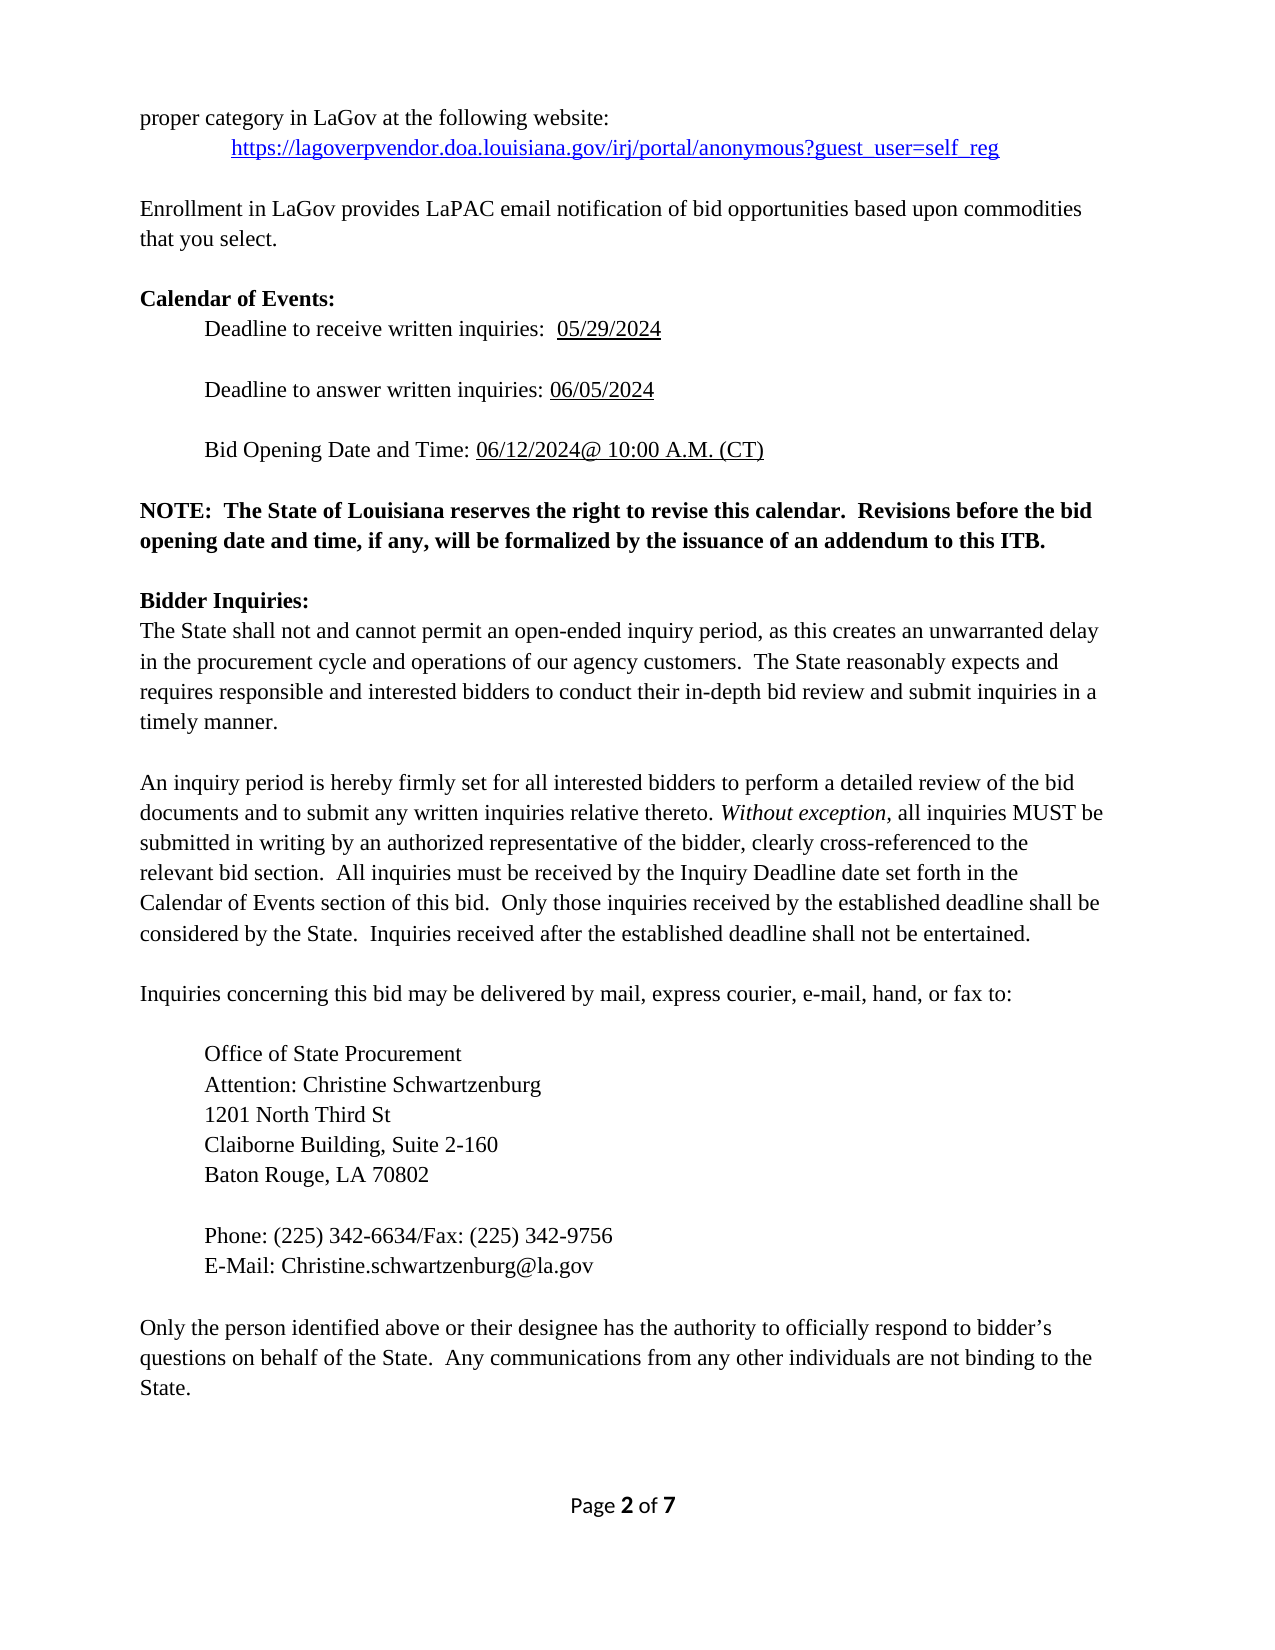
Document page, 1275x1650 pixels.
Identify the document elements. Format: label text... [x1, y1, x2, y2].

text Bidder Inquiries: [139, 587, 1107, 614]
text Only the person identified above or their designee has the authority to officially respond to bidder’s questions on behalf of the State. Any communications from any other individuals are not binding to the State. [139, 1314, 1107, 1401]
text An inquiry period is hereby firmly set for all interested bidders to perform a detailed review of the bid documents and to submit any written inquiries relative thereto. Without exception, all inquiries MUST be submitted in writing by an authorized representative of the bidder, clearly cross-referenced to the relevant bid section. All inquiries must be received by the Inquiry Deadline date set forth in the Calendar of Events section of this bid. Only those inquiries received by the established deadline shall be considered by the State. Inquiries received after the established deadline shall not be entertained. [139, 769, 1107, 946]
text Deadline to answer written inquiries: 06/05/2024 [139, 376, 1107, 402]
text Phone: (225) 342-6634/Fax: (225) 342-9756 [139, 1222, 1107, 1248]
text Claiborne Building, Suite 2-160 [139, 1131, 1107, 1157]
text NOTE: The State of Louisiana reserves the right to revise this calendar. Revisions before the bid opening date and time, if any, will be formalized by the issuance of an addendum to this ITB. [139, 497, 1107, 553]
text Deadline to receive written inquiries: 05/29/2024 [139, 316, 1107, 342]
text 1201 North Third St [139, 1101, 1107, 1127]
text E-Mail: Christine.schwartzenburg@la.gov [139, 1252, 1107, 1278]
text https://lagoverpvendor.doa.louisiana.gov/irj/portal/anonymous?guest_user=self_reg [139, 134, 1107, 161]
text Baton Rouge, LA 70802 [139, 1161, 1107, 1188]
text Enrollment in LaGov provides LaPAC email notification of bid opportunities based upon commodities that you select. [139, 195, 1107, 251]
text Calendar of Events: [139, 285, 1107, 312]
text Inquiries concerning this bid may be delivered by mail, express courier, e-mail, hand, or fax to: [139, 980, 1107, 1006]
text The State shall not and cannot permit an open-ended inquiry period, as this creates an unwarranted delay in the procurement cycle and operations of our agency customers. The State reasonably expects and requires responsible and interested bidders to conduct their in-depth bid review and submit inquiries in a timely manner. [139, 618, 1107, 734]
text proper category in LaGov at the following website: [139, 104, 1107, 130]
text Bid Opening Date and Time: 06/12/2024@ 10:00 A.M. (CT) [139, 436, 1107, 463]
text Attention: Christine Schwartzenburg [139, 1071, 1107, 1097]
text Office of State Procurement [139, 1041, 1107, 1067]
